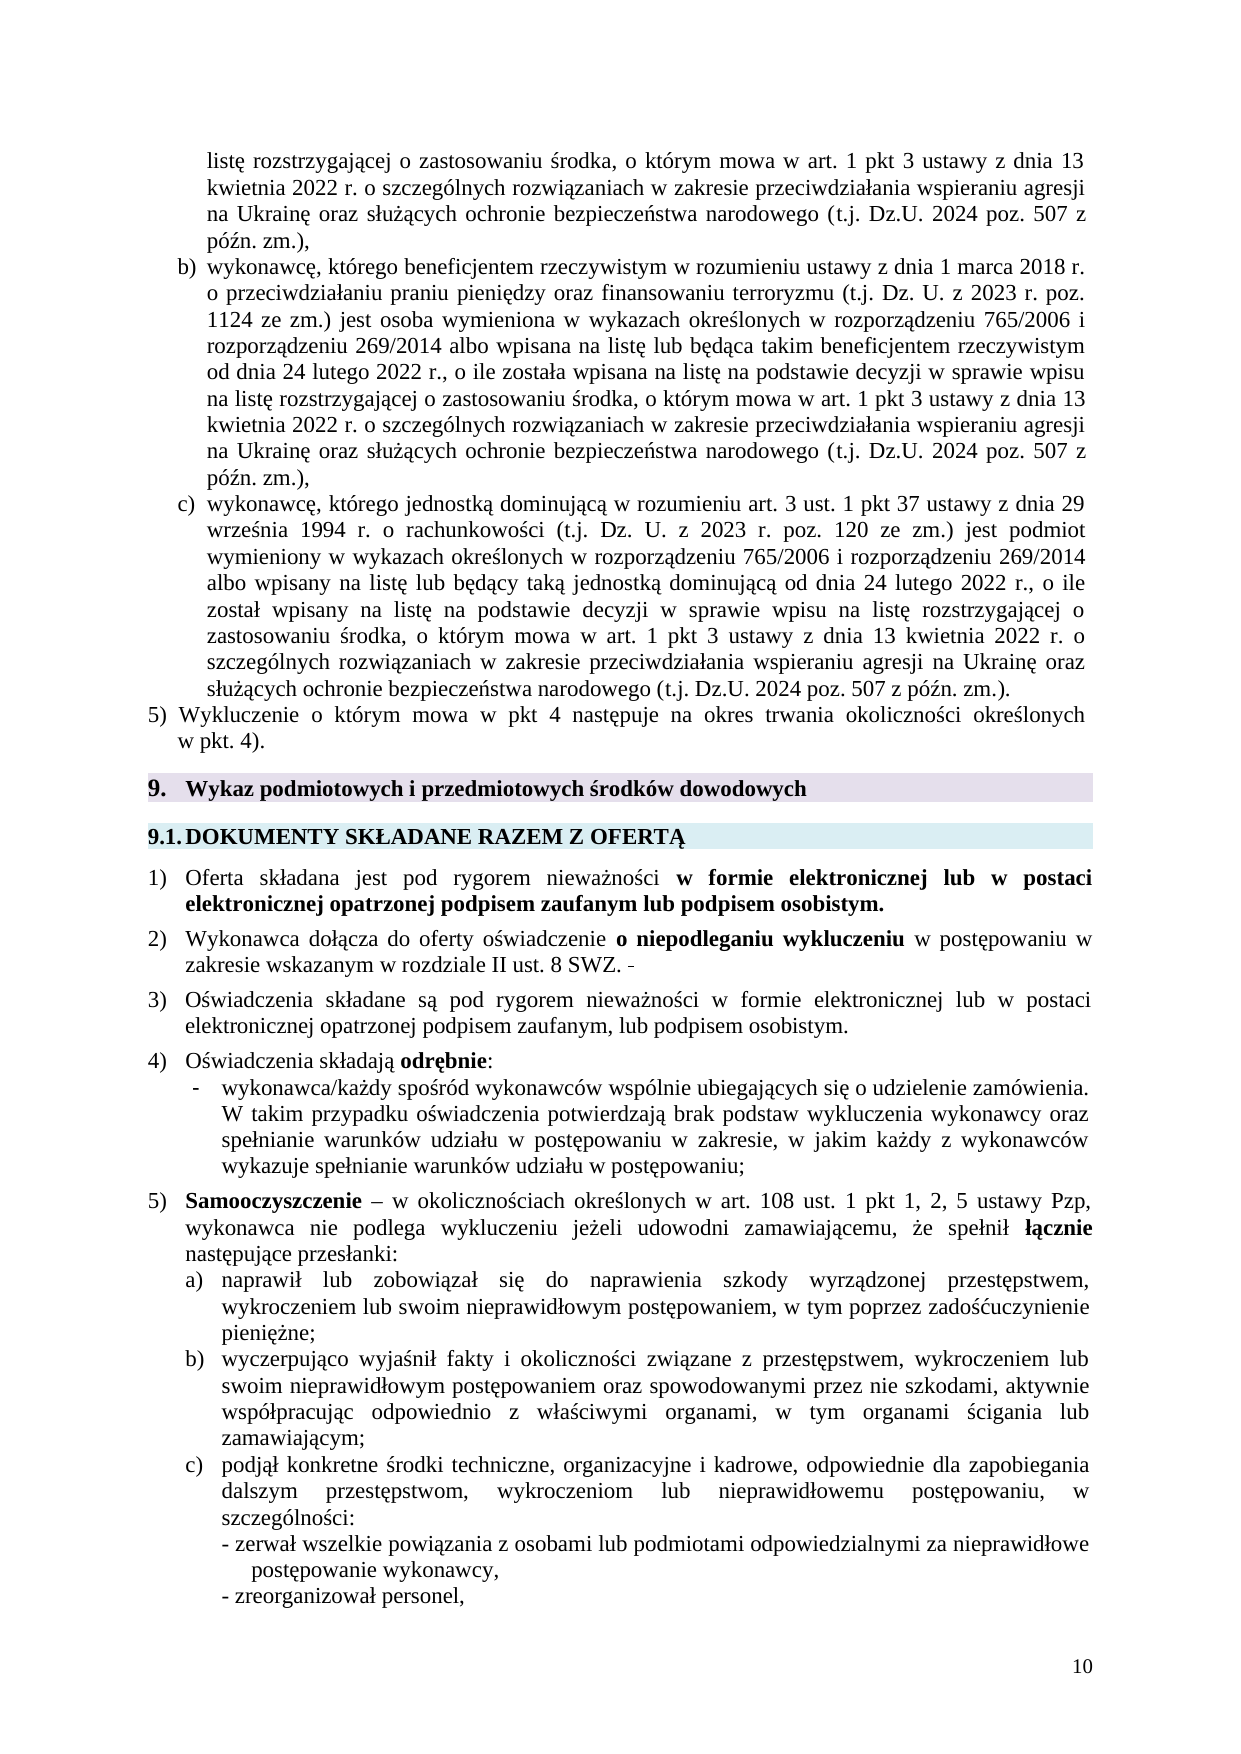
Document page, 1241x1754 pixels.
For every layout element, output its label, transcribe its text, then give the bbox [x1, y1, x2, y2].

list Oświadczenia składane są pod rygorem nieważności w formie elektronicznej lub w postaci elektronicznej opatrzonej podpisem zaufanym, lub podpisem osobistym. [148, 986, 1093, 1039]
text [177, 148, 1087, 253]
text - zreorganizował personel, [221, 1583, 1091, 1609]
text c) wykonawcę, którego jednostką dominującą w rozumieniu art. 3 ust. 1 pkt 37 ustawy z dnia 29 września 1994 r. o rachunkowości (t.j. Dz. U. z 2023 r. poz. 120 ze zm.) jest podmiot wymieniony w wykazach określonych w rozporządzeniu 765/2006 i rozporządzeniu 269/2014 albo wpisany na listę lub będący taką jednostką dominującą od dnia 24 lutego 2022 r., o ile został wpisany na listę na podstawie decyzji w sprawie wpisu na listę rozstrzygającej o zastosowaniu środka, o którym mowa w art. 1 pkt 3 ustawy z dnia 13 kwietnia 2022 r. o szczególnych rozwiązaniach w zakresie przeciwdziałania wspieraniu agresji na Ukrainę oraz służących ochronie bezpieczeństwa narodowego (t.j. Dz.U. 2024 poz. 507 z późn. zm.). [177, 490, 1087, 701]
list wykonawca/każdy spośród wykonawców wspólnie ubiegających się o udzielenie zamówienia. W takim przypadku oświadczenia potwierdzają brak podstaw wykluczenia wykonawcy oraz spełnianie warunków udziału w postępowaniu w zakresie, w jakim każdy z wykonawców wykazuje spełnianie warunków udziału w postępowaniu; [192, 1073, 1090, 1179]
text b) wyczerpująco wyjaśnił fakty i okoliczności związane z przestępstwem, wykroczeniem lub swoim nieprawidłowym postępowaniem oraz spowodowanymi przez nie szkodami, aktywnie współpracując odpowiednio z właściwymi organami, w tym organami ścigania lub zamawiającym; [185, 1345, 1091, 1451]
text b) wykonawcę, którego beneficjentem rzeczywistym w rozumieniu ustawy z dnia 1 marca 2018 r. o przeciwdziałaniu praniu pieniędzy oraz finansowaniu terroryzmu (t.j. Dz. U. z 2023 r. poz. 1124 ze zm.) jest osoba wymieniona w wykazach określonych w rozporządzeniu 765/2006 i rozporządzeniu 269/2014 albo wpisana na listę lub będąca takim beneficjentem rzeczywistym od dnia 24 lutego 2022 r., o ile została wpisana na listę na podstawie decyzji w sprawie wpisu na listę rozstrzygającej o zastosowaniu środka, o którym mowa w art. 1 pkt 3 ustawy z dnia 13 kwietnia 2022 r. o szczególnych rozwiązaniach w zakresie przeciwdziałania wspieraniu agresji na Ukrainę oraz służących ochronie bezpieczeństwa narodowego (t.j. Dz.U. 2024 poz. 507 z późn. zm.), [177, 253, 1087, 490]
list Oferta składana jest pod rygorem nieważności w formie elektronicznej lub w postaci elektronicznej opatrzonej podpisem zaufanym lub podpisem osobistym. [148, 864, 1093, 917]
text 5) Wykluczenie o którym mowa w pkt 4 następuje na okres trwania okoliczności określonych w pkt. 4). [148, 701, 1087, 754]
list Samooczyszczenie – w okolicznościach określonych w art. 108 ust. 1 pkt 1, 2, 5 ustawy Pzp, wykonawca nie podlega wykluczeniu jeżeli udowodni zamawiającemu, że spełnił łącznie następujące przesłanki: [148, 1187, 1093, 1266]
list Oświadczenia składają odrębnie: [148, 1047, 1093, 1073]
list Wykaz podmiotowych i przedmiotowych środków dowodowych [148, 773, 1093, 802]
text a) naprawił lub zobowiązał się do naprawienia szkody wyrządzonej przestępstwem, wykroczeniem lub swoim nieprawidłowym postępowaniem, w tym poprzez zadośćuczynienie pieniężne; [185, 1266, 1091, 1345]
list Wykonawca dołącza do oferty oświadczenie o niepodleganiu wykluczeniu w postępowaniu w zakresie wskazanym w rozdziale II ust. 8 SWZ. [148, 925, 1093, 978]
text - zerwał wszelkie powiązania z osobami lub podmiotami odpowiedzialnymi za nieprawidłowe postępowanie wykonawcy, [221, 1530, 1091, 1583]
list DOKUMENTY SKŁADANE RAZEM Z OFERTĄ [148, 823, 1093, 849]
text c) podjął konkretne środki techniczne, organizacyjne i kadrowe, odpowiednie dla zapobiegania dalszym przestępstwom, wykroczeniom lub nieprawidłowemu postępowaniu, w szczególności: [185, 1451, 1091, 1530]
